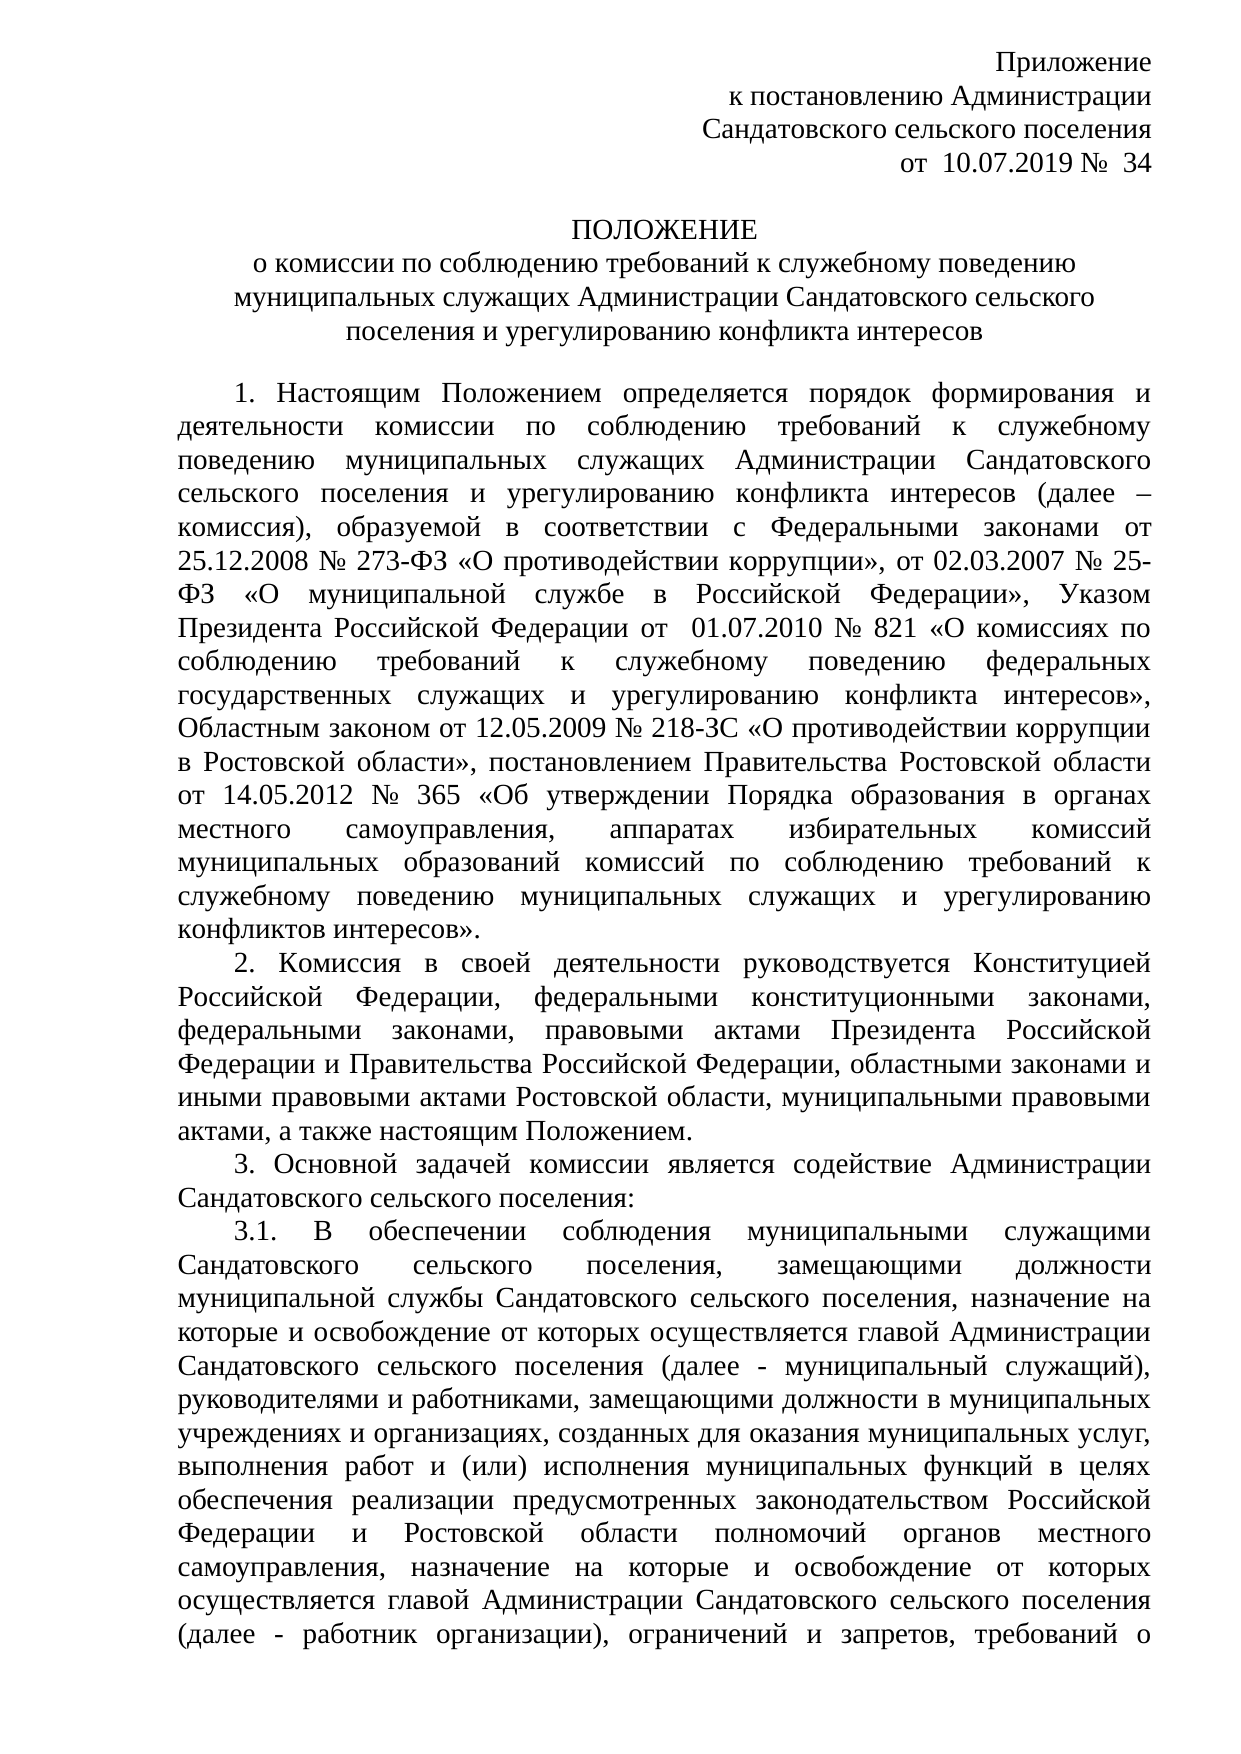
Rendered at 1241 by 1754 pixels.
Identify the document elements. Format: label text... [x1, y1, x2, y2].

text о комиссии по соблюдению требований к служебному поведению [177, 246, 1152, 279]
text муниципальных служащих Администрации Сандатовского сельского поселения и урегулированию конфликта интересов [177, 279, 1152, 346]
title ПОЛОЖЕНИЕ [177, 212, 1152, 246]
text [177, 1213, 1152, 1649]
text к постановлению Администрации [177, 78, 1152, 111]
text 3. Основной задачей комиссии является содействие Администрации Сандатовского сельского поселения: [177, 1146, 1152, 1213]
text Сандатовского сельского поселения [177, 111, 1152, 145]
text от 10.07.2019 № 34 [177, 145, 1152, 178]
text 2. Комиссия в своей деятельности руководствуется Конституцией Российской Федерации, федеральными конституционными законами, федеральными законами, правовыми актами Президента Российской Федерации и Правительства Российской Федерации, областными законами и иными правовыми актами Ростовской области, муниципальными правовыми актами, а также настоящим Положением. [177, 945, 1152, 1146]
text Верно: Приложение [177, 44, 1152, 78]
text 1. Настоящим Положением определяется порядок формирования и деятельности комиссии по соблюдению требований к служебному поведению муниципальных служащих Администрации Сандатовского сельского поселения и урегулированию конфликта интересов (далее – комиссия), образуемой в соответствии с Федеральными законами от 25.12.2008 № 273-ФЗ «О противодействии коррупции», от 02.03.2007 № 25-ФЗ «О муниципальной службе в Российской Федерации», Указом Президента Российской Федерации от 01.07.2010 № 821 «О комиссиях по соблюдению требований к служебному поведению федеральных государственных служащих и урегулированию конфликта интересов», Областным законом от 12.05.2009 № 218-ЗС «О противодействии коррупции в Ростовской области», постановлением Правительства Ростовской области от 14.05.2012 № 365 «Об утверждении Порядка образования в органах местного самоуправления, аппаратах избирательных комиссий муниципальных образований комиссий по соблюдению требований к служебному поведению муниципальных служащих и урегулированию конфликтов интересов». [177, 375, 1152, 945]
